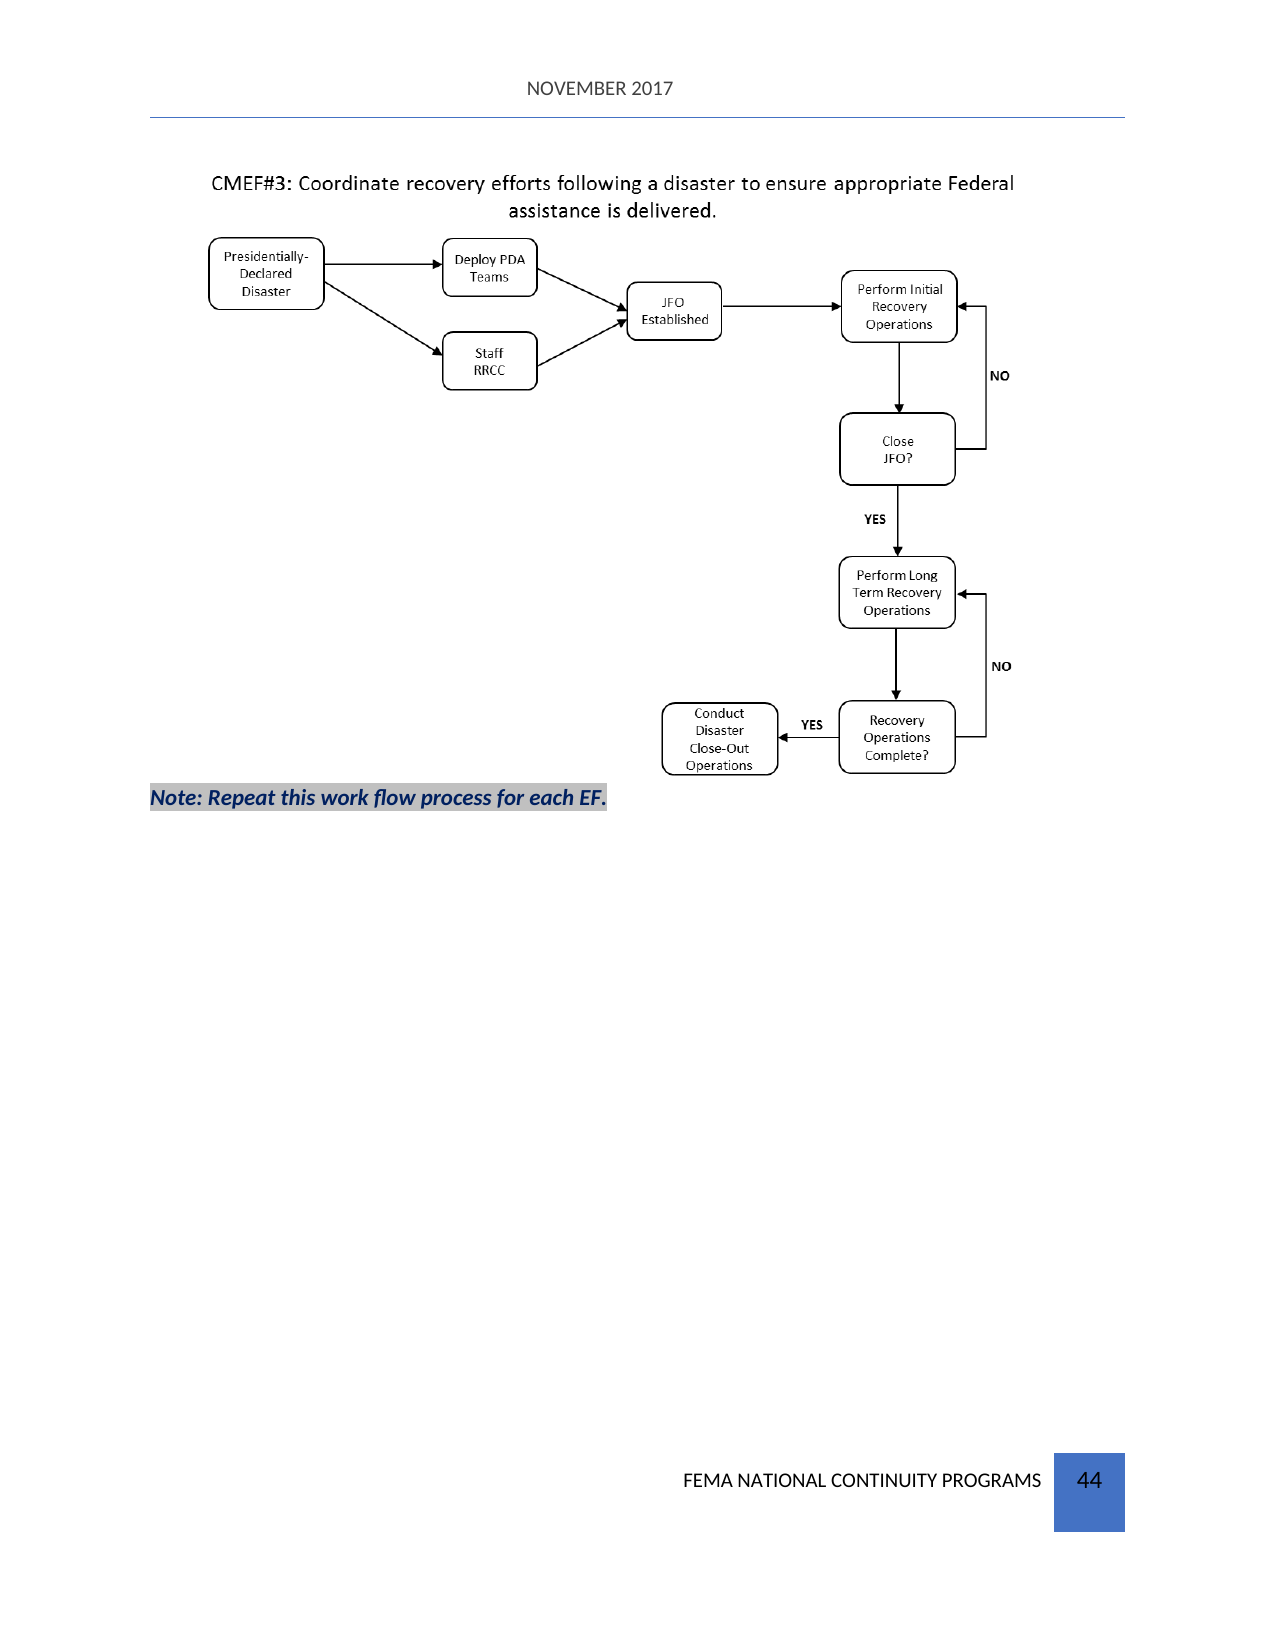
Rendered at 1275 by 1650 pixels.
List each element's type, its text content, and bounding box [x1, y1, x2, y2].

picture [150, 161, 1075, 783]
text Note: Repeat this work flow process for each EF. [607, 161, 1125, 811]
